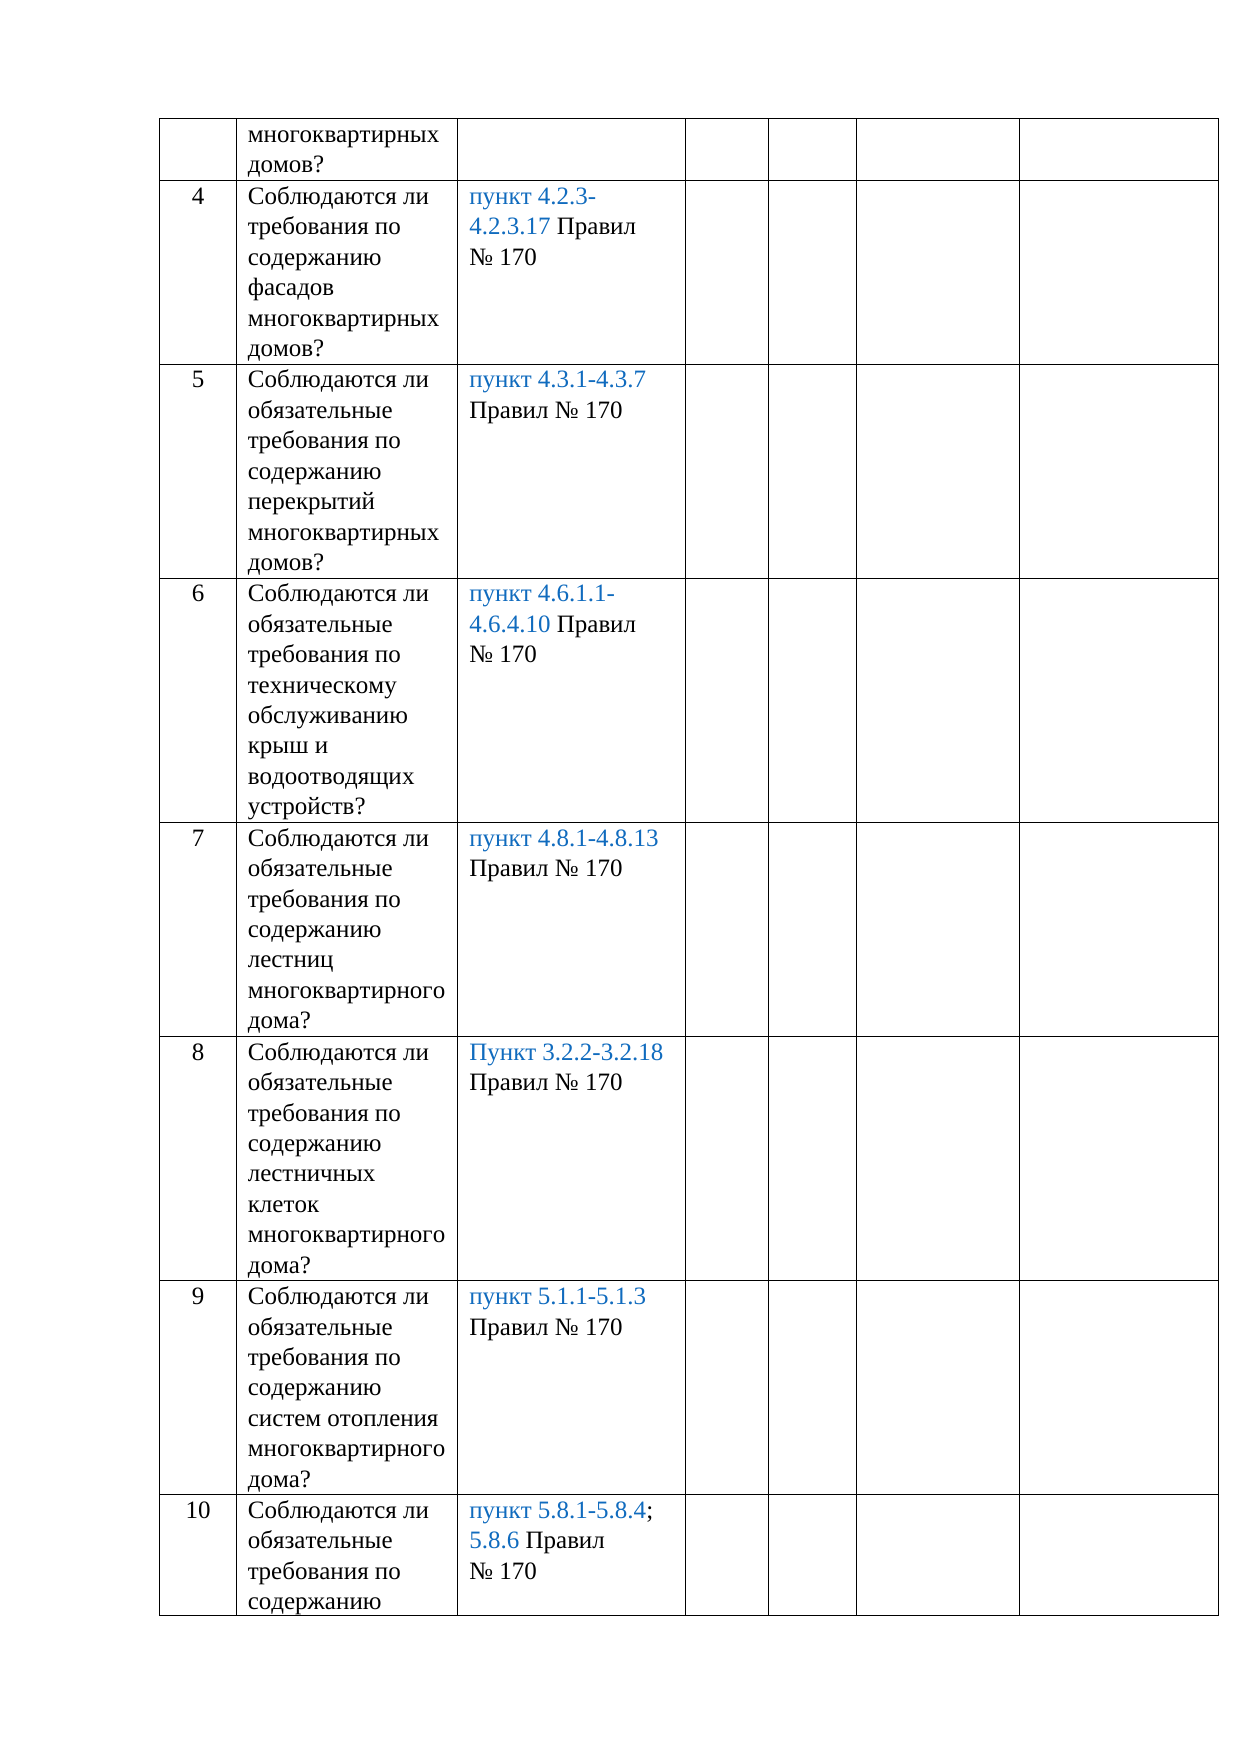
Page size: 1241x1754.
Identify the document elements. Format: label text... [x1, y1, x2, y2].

table_cell [1020, 181, 1218, 363]
table_cell [1020, 1037, 1218, 1280]
table_cell [857, 1037, 1019, 1280]
table_cell 6 [160, 579, 236, 822]
table_cell [1020, 1281, 1218, 1494]
table_cell [686, 823, 768, 1036]
table_cell [769, 365, 856, 577]
table_cell [769, 119, 856, 180]
table_cell [1020, 365, 1218, 577]
table_cell Соблюдаются ли требования по содержанию фасадов многоквартирных домов? [237, 181, 457, 363]
table_cell [769, 1037, 856, 1280]
table_cell Соблюдаются ли обязательные требования по содержанию систем отопления многоквартирного дома? [237, 1281, 457, 1494]
table_cell Соблюдаются ли обязательные требования по техническому обслуживанию крыш и водоотводящих устройств? [237, 579, 457, 822]
table_cell [857, 823, 1019, 1036]
table_cell 7 [160, 823, 236, 1036]
table_cell [857, 1281, 1019, 1494]
table_cell [686, 181, 768, 363]
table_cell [237, 119, 457, 180]
table_cell 5 [160, 365, 236, 577]
table_cell [686, 365, 768, 577]
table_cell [237, 1495, 457, 1615]
table_cell [769, 579, 856, 822]
table_cell Соблюдаются ли обязательные требования по содержанию перекрытий многоквартирных домов? [237, 365, 457, 577]
table_cell [857, 365, 1019, 577]
table_cell пункт 4.6.1.1-4.6.4.10 Правил № 170 [458, 579, 685, 822]
table_cell [769, 1495, 856, 1615]
table_cell 10 [160, 1495, 236, 1615]
table_cell Соблюдаются ли обязательные требования по содержанию лестниц многоквартирного дома? [237, 823, 457, 1036]
table_cell [1020, 579, 1218, 822]
table_cell пункт 4.2.3-4.2.3.17 Правил № 170 [458, 181, 685, 363]
table_cell [1020, 1495, 1218, 1615]
table_cell Пункт 3.2.2-3.2.18 Правил № 170 [458, 1037, 685, 1280]
table_cell [686, 1495, 768, 1615]
table_cell [857, 579, 1019, 822]
table_cell пункт 5.1.1-5.1.3 Правил № 170 [458, 1281, 685, 1494]
table_cell [769, 181, 856, 363]
table_cell [857, 1495, 1019, 1615]
table_cell [686, 1037, 768, 1280]
table_cell [857, 181, 1019, 363]
table_cell [1020, 823, 1218, 1036]
table_cell 8 [160, 1037, 236, 1280]
table_cell [686, 579, 768, 822]
table_cell [769, 1281, 856, 1494]
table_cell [458, 119, 685, 180]
table_cell пункт 4.8.1-4.8.13 Правил № 170 [458, 823, 685, 1036]
table_cell [1020, 119, 1218, 180]
table_cell [857, 119, 1019, 180]
table_cell 9 [160, 1281, 236, 1494]
table_cell 4 [160, 181, 236, 363]
table_cell пункт 4.3.1-4.3.7 Правил № 170 [458, 365, 685, 577]
table_cell [686, 119, 768, 180]
table_cell 3 [160, 119, 236, 180]
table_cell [458, 1495, 685, 1615]
table_cell [686, 1281, 768, 1494]
table_cell [769, 823, 856, 1036]
table_cell Соблюдаются ли обязательные требования по содержанию лестничных клеток многоквартирного дома? [237, 1037, 457, 1280]
